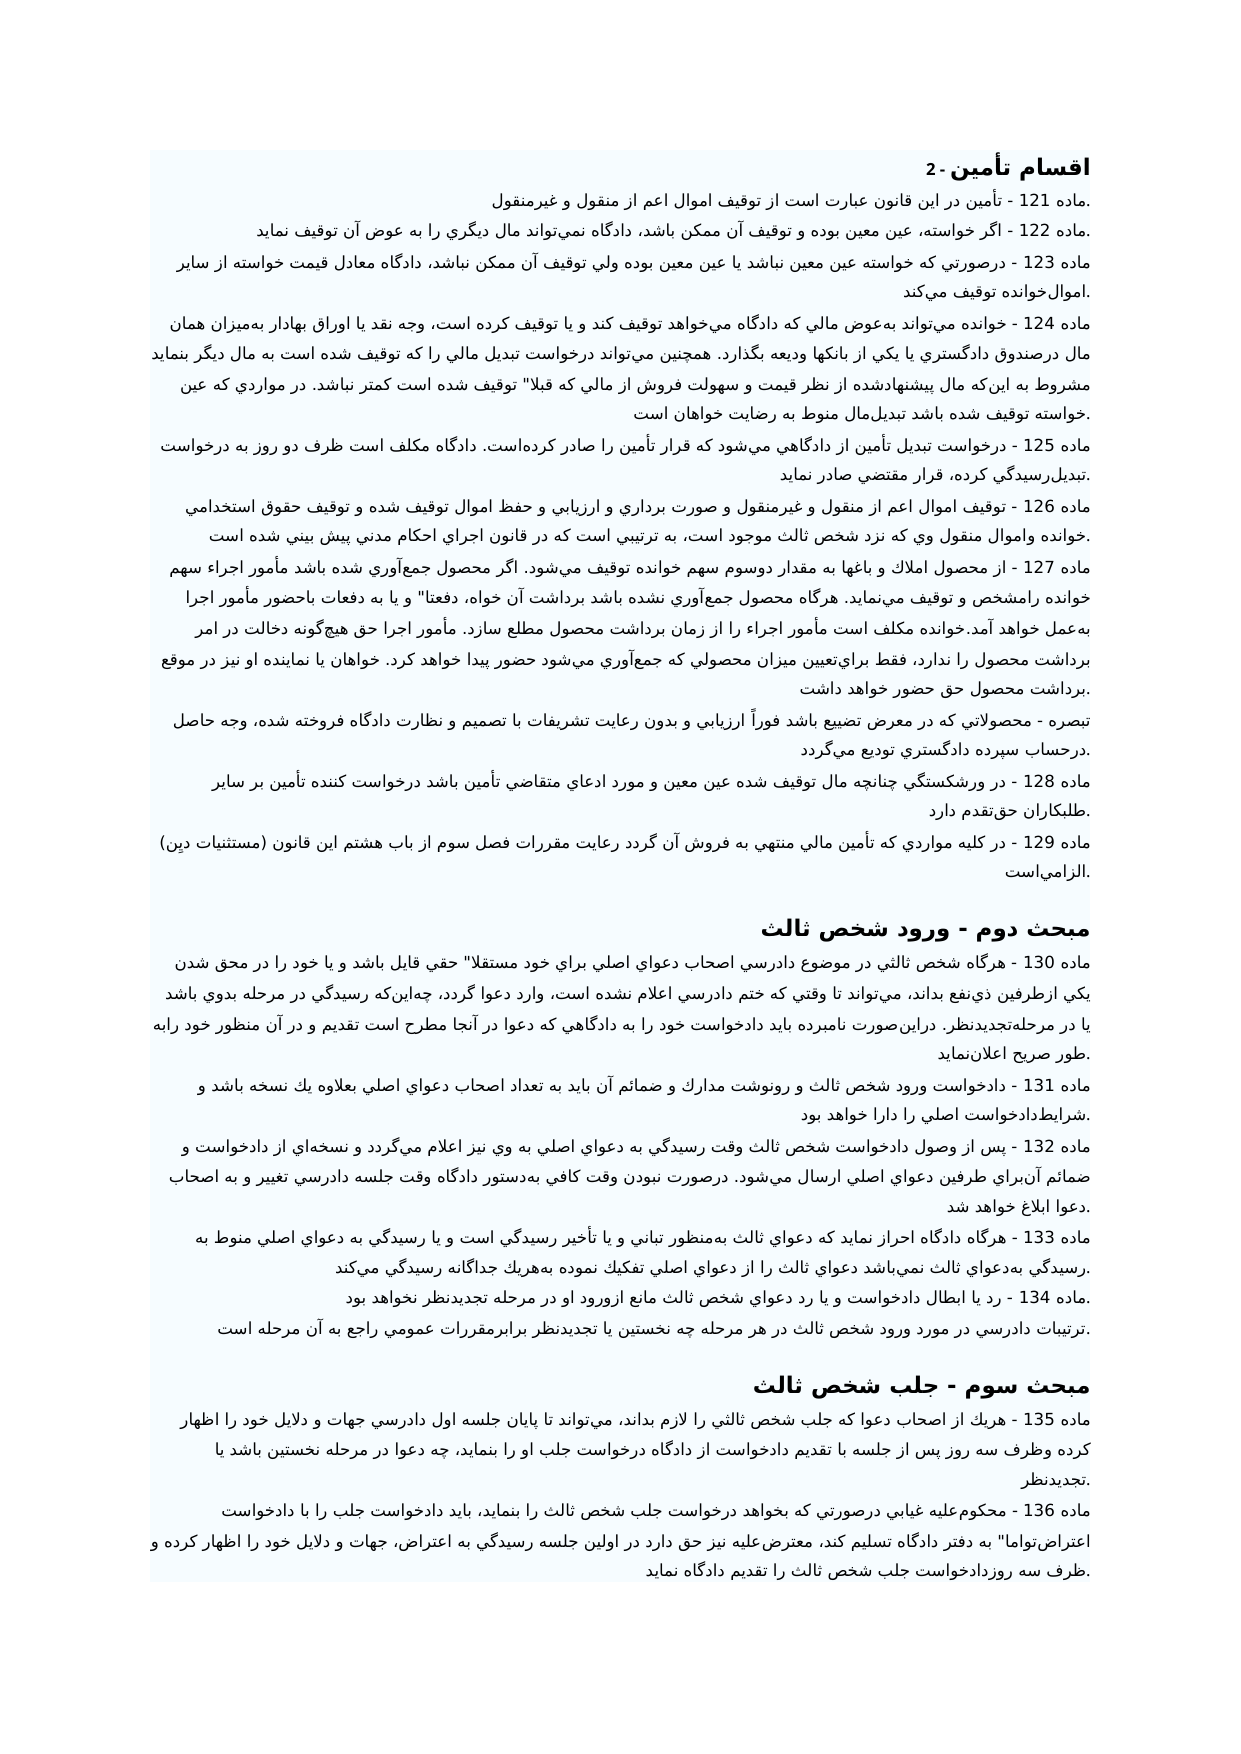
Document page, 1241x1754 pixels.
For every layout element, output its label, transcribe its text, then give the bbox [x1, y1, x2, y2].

text ‌مبحث دوم - ورود شخص ثالث ‌ماده 130 - هرگاه شخص ثالثي در موضوع دادرسي اصحاب دعواي اصلي براي خود مستقلا" حقي قايل باشد و يا خود را در محق شدن يكي از‌طرفين ذي‌نفع بداند، مي‌تواند تا وقتي كه ختم دادرسي اعلام نشده است، وارد دعوا گردد، چه‌اين‌كه رسيدگي در مرحله بدوي باشد يا در مرحله‌تجديدنظر. دراين‌صورت نامبرده بايد دادخواست خود را به دادگاهي كه دعوا در آنجا مطرح است تقديم و در آن منظور خود رابه طور صريح اعلان‌نمايد. ‌ماده 131 - دادخواست ورود شخص ثالث و رونوشت مدارك و ضمائم آن بايد به تعداد اصحاب دعواي اصلي بعلاوه يك نسخه باشد و شرايط‌دادخواست اصلي را دارا خواهد بود. ‌ماده 132 - پس از وصول دادخواست شخص ثالث وقت رسيدگي به دعواي اصلي به وي نيز اعلام مي‌گردد و نسخه‌اي از دادخواست و ضمائم آن‌براي طرفين دعواي اصلي ارسال مي‌شود. درصورت نبودن وقت كافي به‌دستور دادگاه وقت جلسه دادرسي تغيير و به اصحاب دعوا ابلاغ خواهد شد. ‌ماده 133 - هرگاه دادگاه احراز نمايد كه دعواي ثالث به‌منظور تباني و يا تأخير رسيدگي است و يا رسيدگي به دعواي اصلي منوط به رسيدگي به‌دعواي ثالث نمي‌باشد دعواي ثالث را از دعواي اصلي تفكيك نموده به‌هريك جداگانه رسيدگي مي‌كند. ‌ماده 134 - رد يا ابطال دادخواست و يا رد دعواي شخص ثالث مانع ازورود او در مرحله تجديدنظر نخواهد بود. ‌ترتيبات دادرسي در مورد ورود شخص ثالث در هر مرحله چه نخستين يا تجديدنظر برابرمقررات عمومي راجع به آن مرحله است. [150, 912, 1090, 1339]
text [150, 1368, 1090, 1582]
text 2 - اقسام تأمين ‌ماده 121 - تأمين در اين قانون عبارت است از توقيف اموال اعم از منقول و غيرمنقول. ‌ماده 122 - اگر خواسته، عين معين بوده و توقيف آن ممكن باشد، دادگاه نمي‌تواند مال ديگري را به عوض آن توقيف نمايد. ‌ماده 123 - درصورتي كه خواسته عين معين نباشد يا عين معين بوده ولي توقيف آن ممكن نباشد، دادگاه معادل قيمت خواسته از ساير اموال‌خوانده توقيف مي‌كند. ‌ماده 124 - خوانده مي‌تواند به‌عوض مالي كه دادگاه مي‌خواهد توقيف كند و يا توقيف كرده است، وجه نقد يا اوراق بهادار به‌ميزان همان مال در‌صندوق دادگستري يا يكي از بانكها وديعه بگذارد. همچنين مي‌تواند درخواست تبديل مالي را كه توقيف شده است به مال ديگر بنمايد مشروط به اين‌كه مال پيشنهادشده از نظر قيمت و سهولت فروش از مالي كه قبلا" توقيف شده است كمتر نباشد. در مواردي كه عين خواسته توقيف شده باشد تبديل‌مال منوط به رضايت خواهان است. ‌ماده 125 - درخواست تبديل تأمين از دادگاهي مي‌شود كه قرار تأمين را صادر كرده‌است. دادگاه مكلف است ظرف دو روز به درخواست تبديل‌رسيدگي كرده، قرار مقتضي صادر نمايد. ‌ماده 126 - توقيف اموال اعم از منقول و غيرمنقول و صورت برداري و ارزيابي و حفظ اموال توقيف شده و توقيف حقوق استخدامي خوانده و‌اموال منقول وي كه نزد شخص ثالث موجود است، به ترتيبي است كه در قانون اجراي احكام مدني پيش بيني شده است. ‌ماده 127 - از محصول املاك و باغها به مقدار دوسوم سهم خوانده توقيف مي‌شود. اگر محصول جمع‌آوري شده باشد مأمور اجراء سهم خوانده را‌مشخص و توقيف مي‌نمايد. هرگاه محصول جمع‌آوري نشده باشد برداشت آن خواه، دفعتا" و يا به دفعات باحضور مأمور اجرا به‌عمل خواهد آمد.‌خوانده مكلف است مأمور اجراء را از زمان برداشت محصول مطلع سازد. مأمور اجرا حق هيچ‌گونه دخالت در امر برداشت محصول را ندارد، فقط براي‌تعيين ميزان محصولي كه جمع‌آوري مي‌شود حضور پيدا خواهد كرد. خواهان يا نماينده او نيز در موقع برداشت محصول حق حضور خواهد داشت. ‌تبصره - محصولاتي كه در معرض تضييع باشد فوراً ارزيابي و بدون رعايت تشريفات با تصميم و نظارت دادگاه فروخته شده، وجه حاصل در‌حساب سپرده دادگستري توديع مي‌گردد. ‌ماده 128 - در ورشكستگي چنانچه مال توقيف شده عين معين و مورد ادعاي متقاضي تأمين باشد درخواست كننده تأمين بر ساير طلبكاران حق‌تقدم دارد. ‌ماده 129 - در كليه مواردي كه تأمين مالي منتهي به فروش آن گردد رعايت مقررات فصل سوم از باب هشتم اين قانون (‌مستثنيات ديِن) الزامي‌است. [150, 150, 1090, 882]
